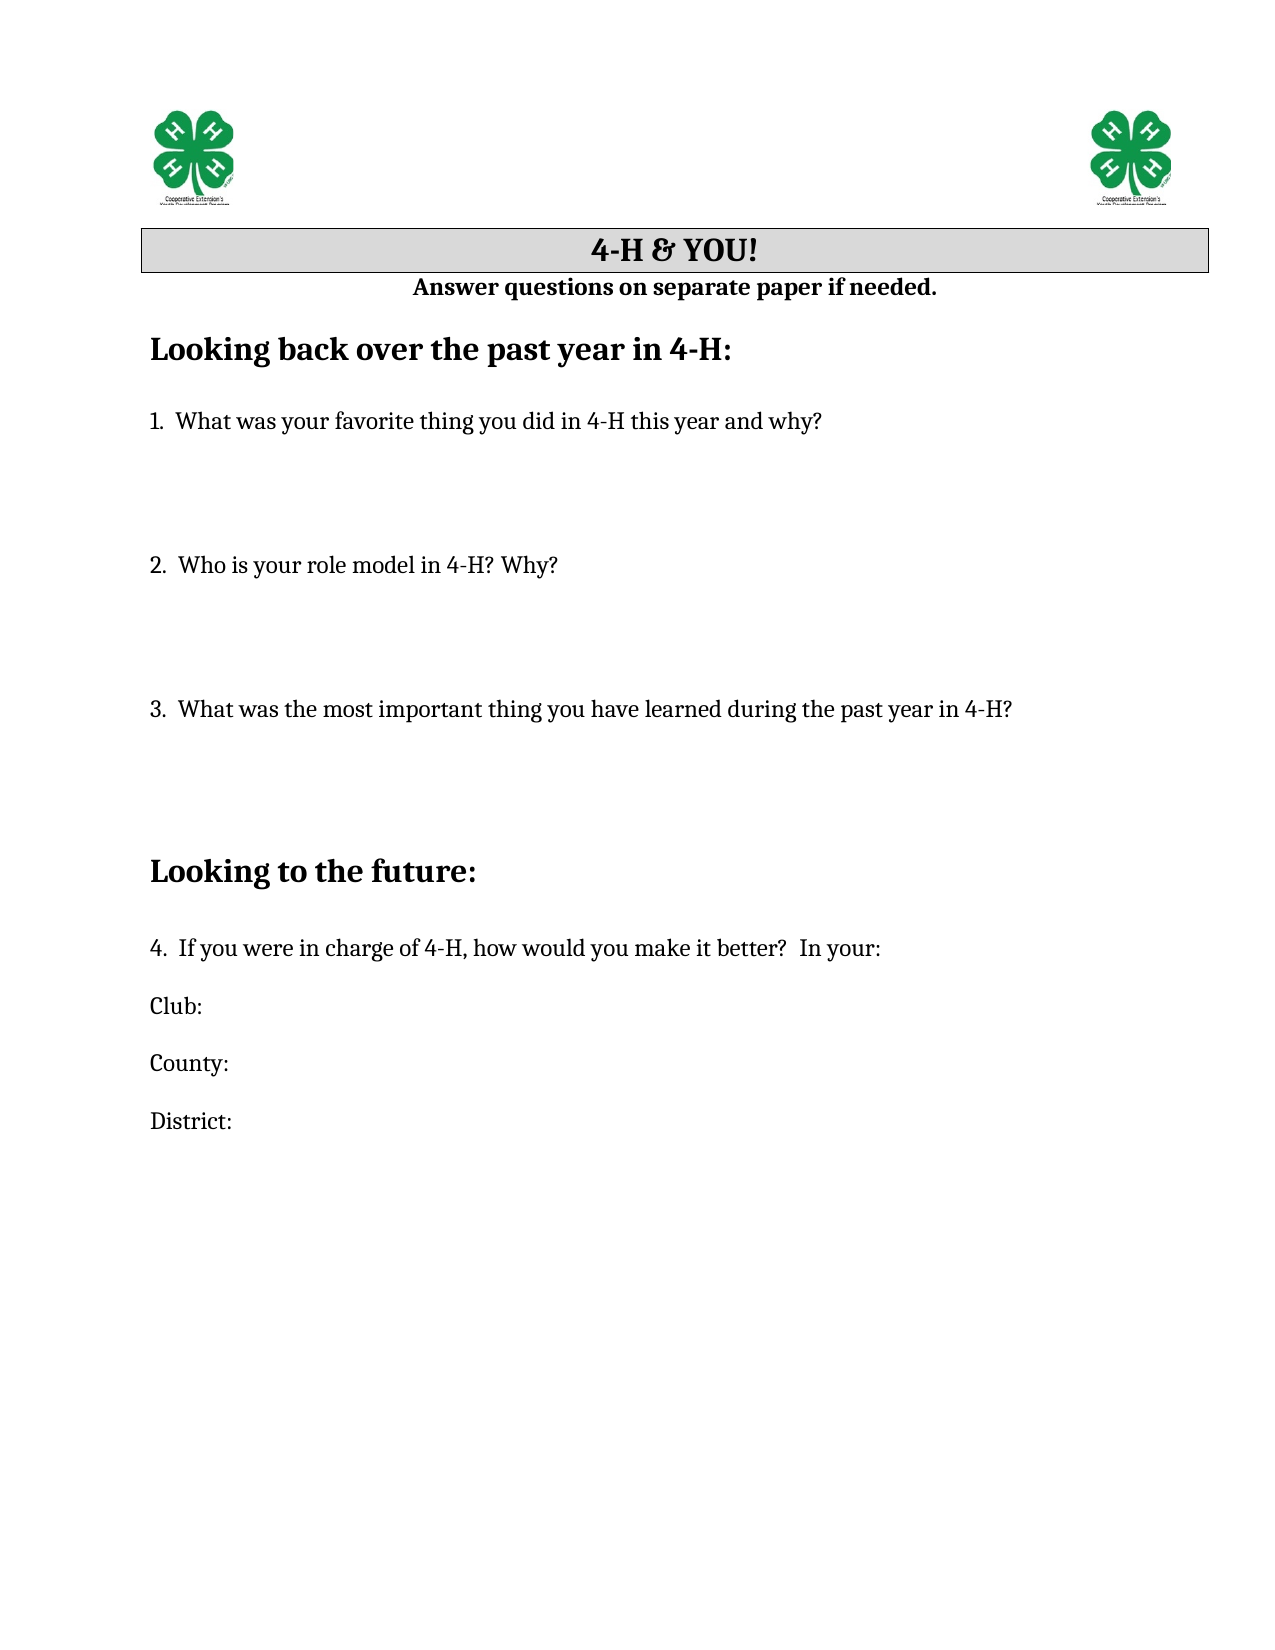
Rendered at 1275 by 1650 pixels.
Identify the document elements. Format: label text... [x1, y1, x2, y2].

text Club: [150, 992, 1200, 1020]
text County: [150, 1049, 1200, 1078]
text 3. What was the most important thing you have learned during the past year in 4-H? [150, 694, 1200, 723]
picture [1087, 109, 1171, 205]
text 1. What was your favorite thing you did in 4-H this year and why? [150, 407, 1200, 436]
text Answer questions on separate paper if needed. [150, 273, 1200, 302]
text 2. Who is your role model in 4-H? Why? [150, 551, 1200, 579]
text 4-H & YOU! [142, 229, 1208, 272]
text District: [150, 1107, 1200, 1135]
text Looking to the future: [150, 853, 1200, 891]
text Looking back over the past year in 4-H: [150, 330, 1200, 369]
text 4. If you were in charge of 4-H, how would you make it better? In your: [150, 934, 1200, 963]
picture [150, 109, 234, 205]
